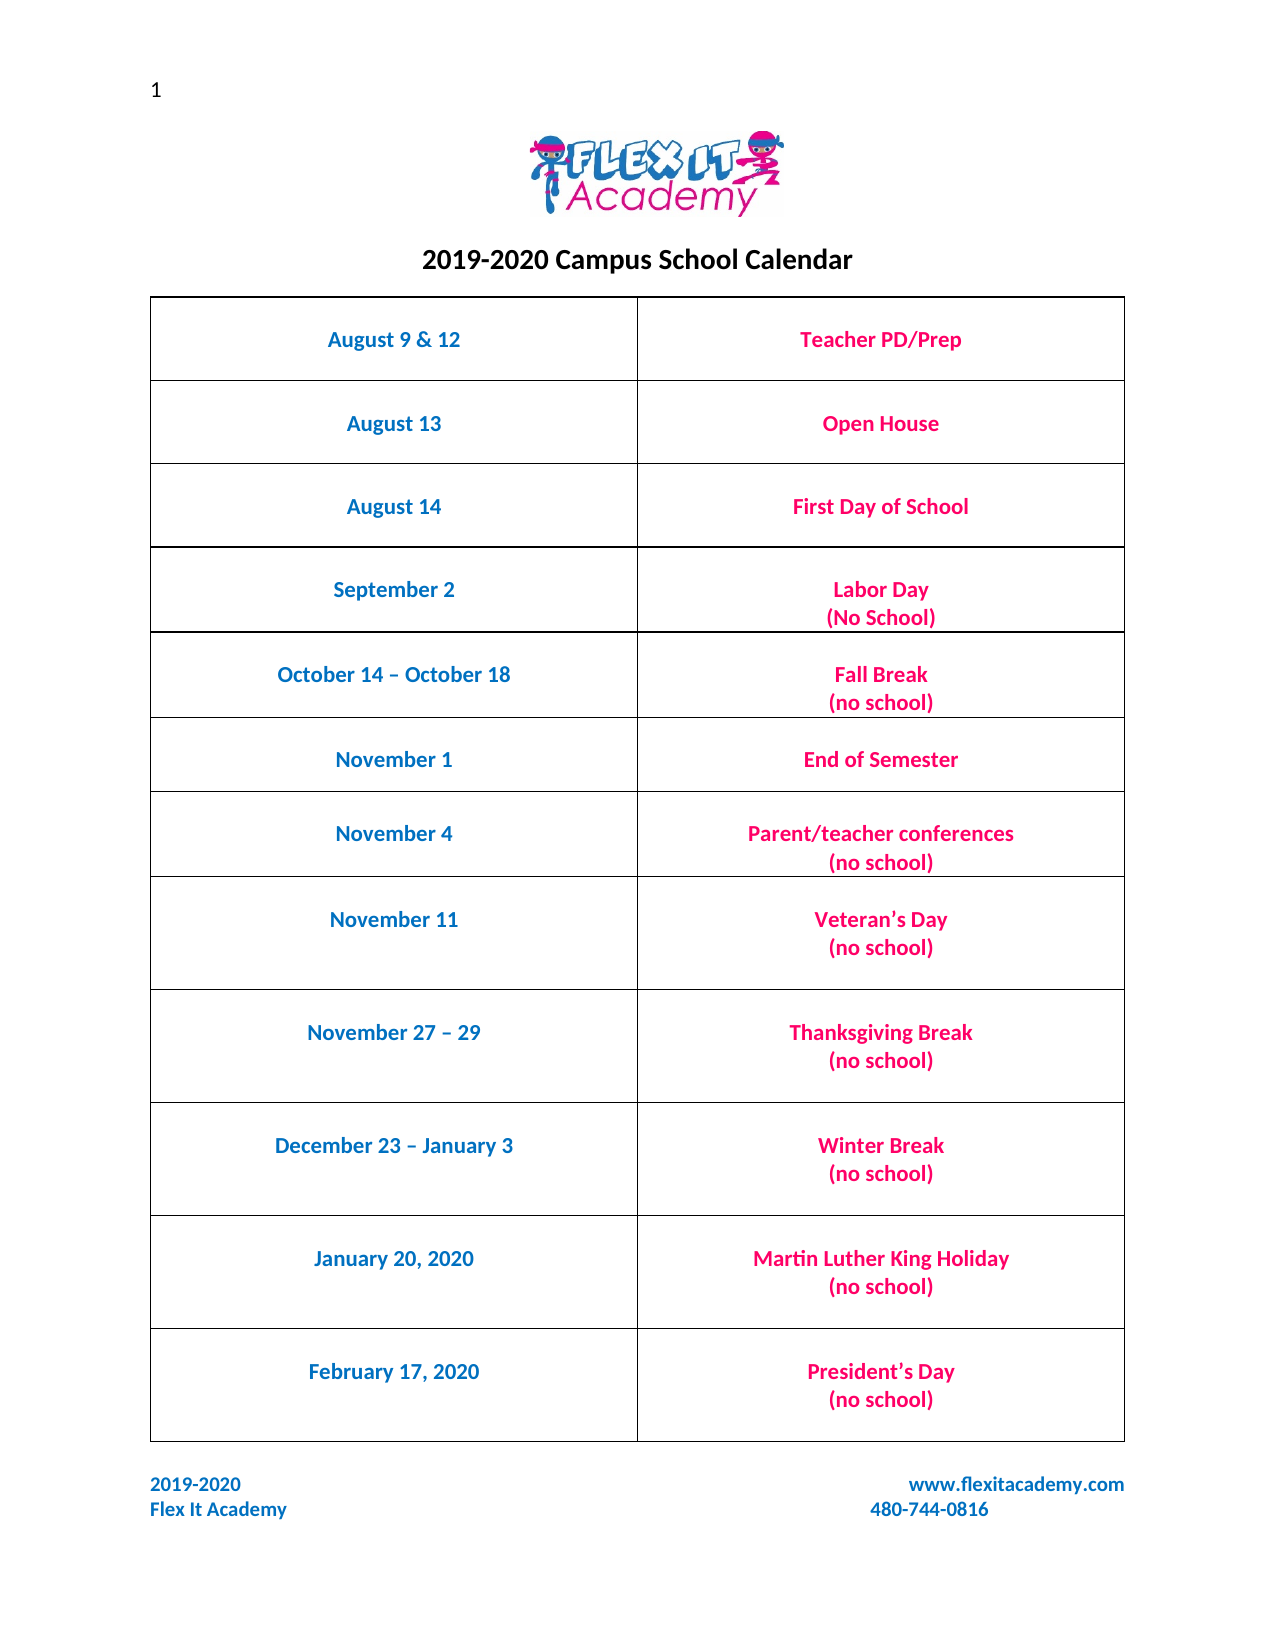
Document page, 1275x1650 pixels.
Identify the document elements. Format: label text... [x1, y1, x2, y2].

text 2019-2020 Campus School Calendar [150, 241, 1125, 277]
table_cell November 4 [151, 792, 637, 876]
table_cell November 1 [151, 718, 637, 791]
table_cell Martin Luther King Holiday (no school) [638, 1216, 1124, 1328]
picture [529, 131, 784, 217]
table_cell Labor Day (No School) [638, 548, 1124, 631]
table_cell Fall Break (no school) [638, 633, 1124, 717]
table_cell November 27 – 29 [151, 990, 637, 1102]
table_header August 9 & 12 [151, 298, 637, 380]
table_cell Veteran’s Day (no school) [638, 877, 1124, 989]
table_cell November 11 [151, 877, 637, 989]
table_cell First Day of School [638, 464, 1124, 546]
table_cell December 23 – January 3 [151, 1103, 637, 1215]
table_cell January 20, 2020 [151, 1216, 637, 1328]
table_cell Thanksgiving Break (no school) [638, 990, 1124, 1102]
table_header Teacher PD/Prep [638, 298, 1124, 380]
table_cell Winter Break (no school) [638, 1103, 1124, 1215]
table_cell October 14 – October 18 [151, 633, 637, 717]
table_cell February 17, 2020 [151, 1329, 637, 1441]
table_cell President’s Day (no school) [638, 1329, 1124, 1441]
table_cell Open House [638, 381, 1124, 463]
table_cell September 2 [151, 548, 637, 631]
table_cell August 14 [151, 464, 637, 546]
table_cell Parent/teacher conferences (no school) [638, 792, 1124, 876]
table_cell End of Semester [638, 718, 1124, 791]
table_cell August 13 [151, 381, 637, 463]
